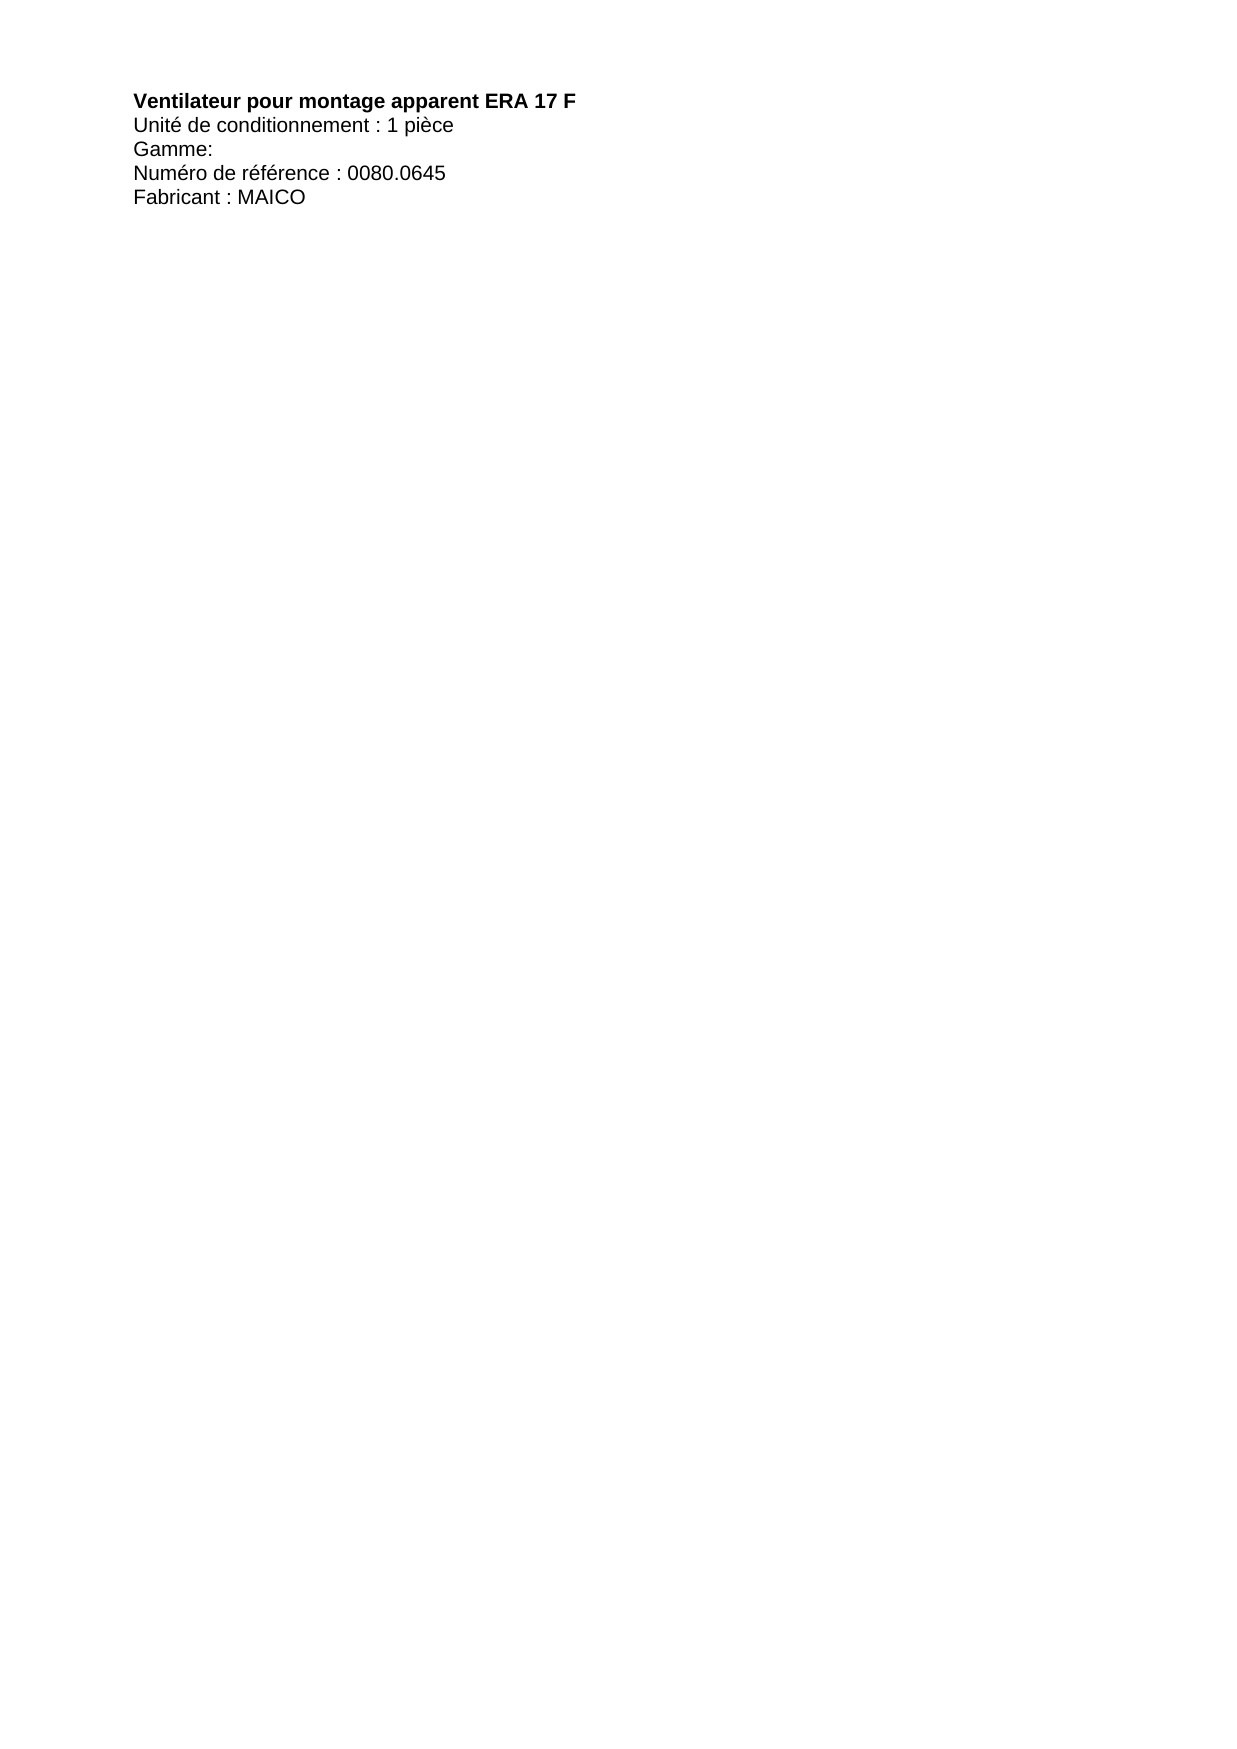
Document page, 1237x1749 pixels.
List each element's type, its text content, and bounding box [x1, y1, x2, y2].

text Ventilateur pour montage apparent ERA 17 FUnité de conditionnement : 1 pièceGamme: Numéro de référence : 0080.0645Fabricant : MAICO [133, 89, 1148, 208]
